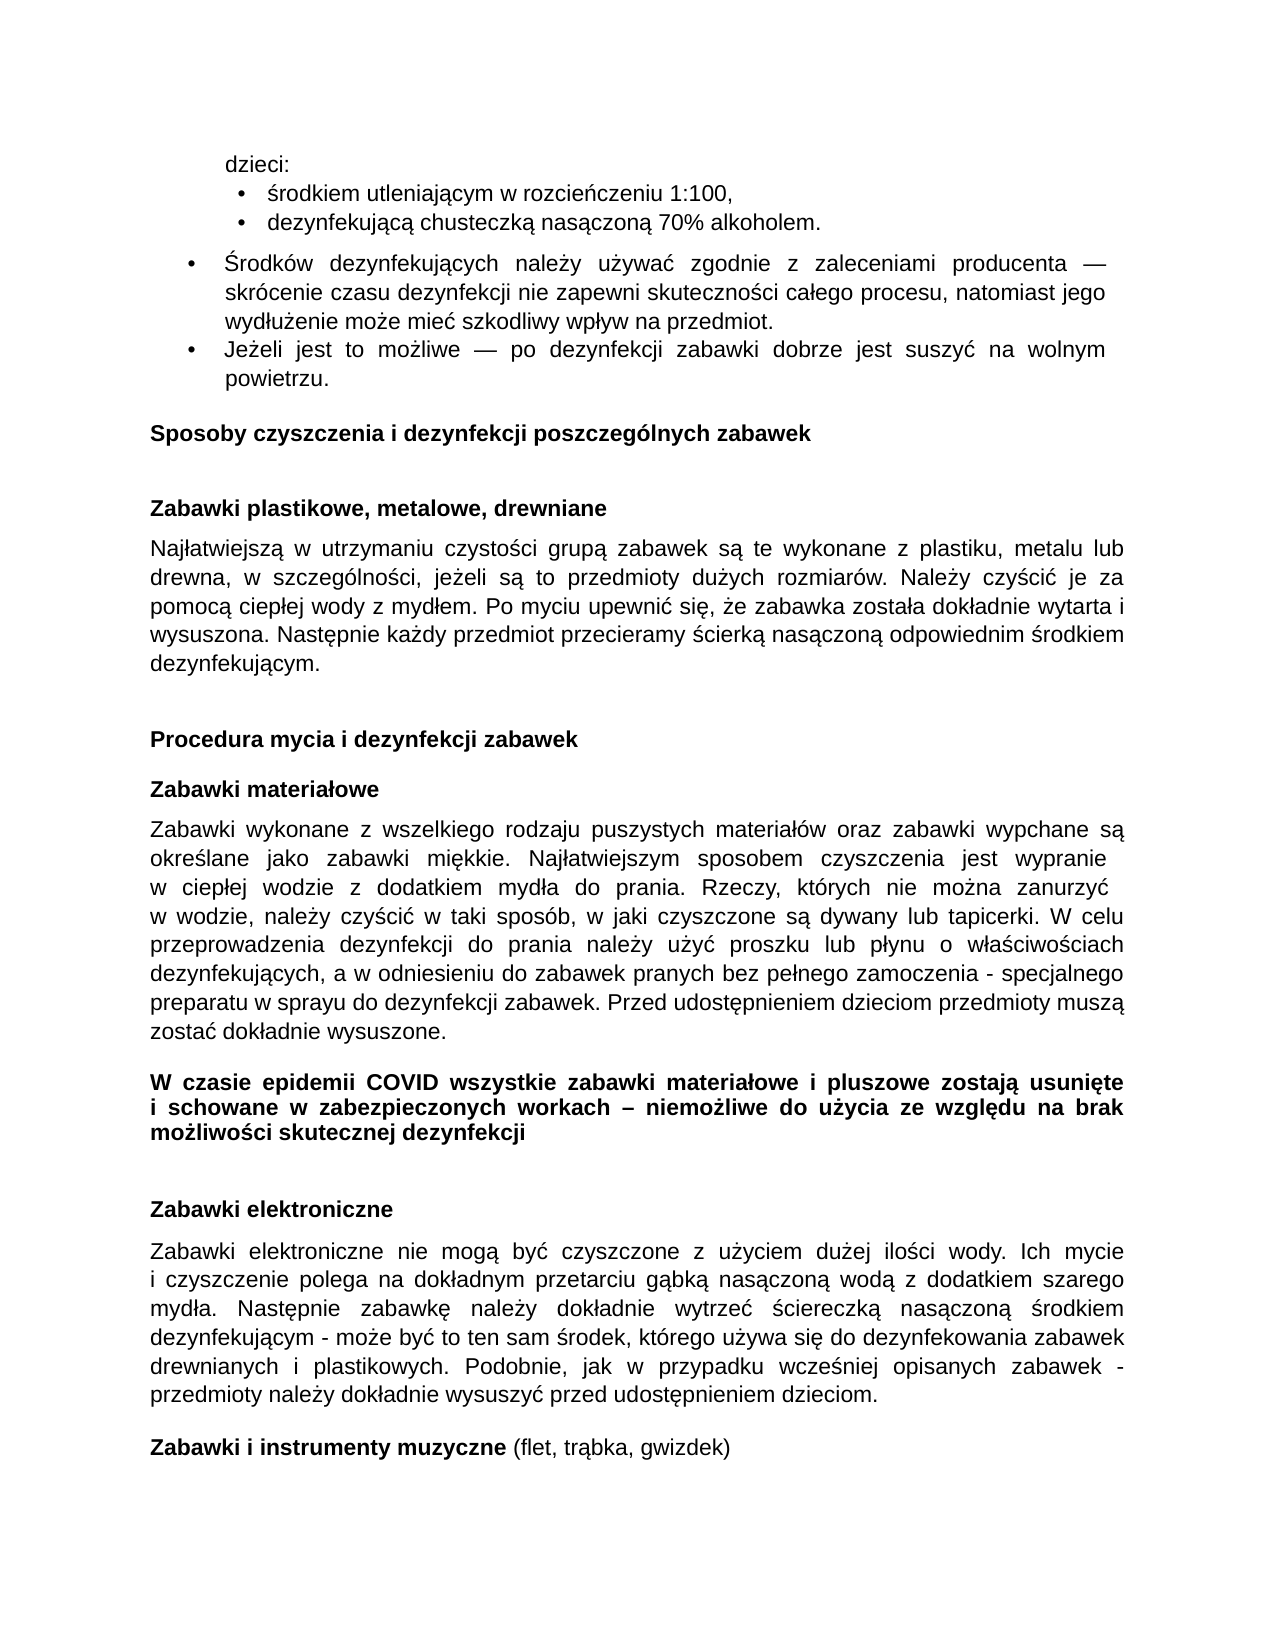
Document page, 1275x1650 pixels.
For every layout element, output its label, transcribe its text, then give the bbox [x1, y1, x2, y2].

list Środków dezynfekujących należy używać zgodnie z zaleceniami producenta — skrócenie czasu dezynfekcji nie zapewni skuteczności całego procesu, natomiast jego wydłużenie może mieć szkodliwy wpływ na przedmiot. [187, 249, 1106, 335]
text W czasie epidemii COVID wszystkie zabawki materiałowe i pluszowe zostają usunięte i schowane w zabezpieczonych workach – niemożliwe do użycia ze względu na brak możliwości skutecznej dezynfekcji [150, 1070, 1125, 1145]
text Zabawki elektroniczne [150, 1195, 1125, 1224]
text Zabawki wykonane z wszelkiego rodzaju puszystych materiałów oraz zabawki wypchane są określane jako zabawki miękkie. Najłatwiejszym sposobem czyszczenia jest wypranie w ciepłej wodzie z dodatkiem mydła do prania. Rzeczy, których nie można zanurzyć w wodzie, należy czyścić w taki sposób, w jaki czyszczone są dywany lub tapicerki. W celu przeprowadzenia dezynfekcji do prania należy użyć proszku lub płynu o właściwościach dezynfekujących, a w odniesieniu do zabawek pranych bez pełnego zamoczenia - specjalnego preparatu w sprayu do dezynfekcji zabawek. Przed udostępnieniem dzieciom przedmioty muszą zostać dokładnie wysuszone. [150, 815, 1125, 1045]
list środkiem utleniającym w rozcieńczeniu 1:100, [237, 179, 1125, 207]
list Jeżeli jest to możliwe — po dezynfekcji zabawki dobrze jest suszyć na wolnym powietrzu. [187, 335, 1106, 392]
text Najłatwiejszą w utrzymaniu czystości grupą zabawek są te wykonane z plastiku, metalu lub drewna, w szczególności, jeżeli są to przedmioty dużych rozmiarów. Należy czyścić je za pomocą ciepłej wody z mydłem. Po myciu upewnić się, że zabawka została dokładnie wytarta i wysuszona. Następnie każdy przedmiot przecieramy ścierką nasączoną odpowiednim środkiem dezynfekującym. [150, 534, 1125, 677]
list dezynfekującą chusteczką nasączoną 70% alkoholem. [237, 207, 1125, 236]
text Procedura mycia i dezynfekcji zabawek [150, 727, 1125, 752]
text Zabawki i instrumenty muzyczne (flet, trąbka, gwizdek) [150, 1432, 1125, 1461]
text Zabawki materiałowe [150, 777, 1125, 802]
text Zabawki plastikowe, metalowe, drewniane [150, 496, 1125, 521]
text Sposoby czyszczenia i dezynfekcji poszczególnych zabawek [150, 421, 1125, 446]
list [187, 150, 1106, 179]
text Zabawki elektroniczne nie mogą być czyszczone z użyciem dużej ilości wody. Ich mycie i czyszczenie polega na dokładnym przetarciu gąbką nasączoną wodą z dodatkiem szarego mydła. Następnie zabawkę należy dokładnie wytrzeć ściereczką nasączoną środkiem dezynfekującym - może być to ten sam środek, którego używa się do dezynfekowania zabawek drewnianych i plastikowych. Podobnie, jak w przypadku wcześniej opisanych zabawek - przedmioty należy dokładnie wysuszyć przed udostępnieniem dzieciom. [150, 1236, 1125, 1409]
